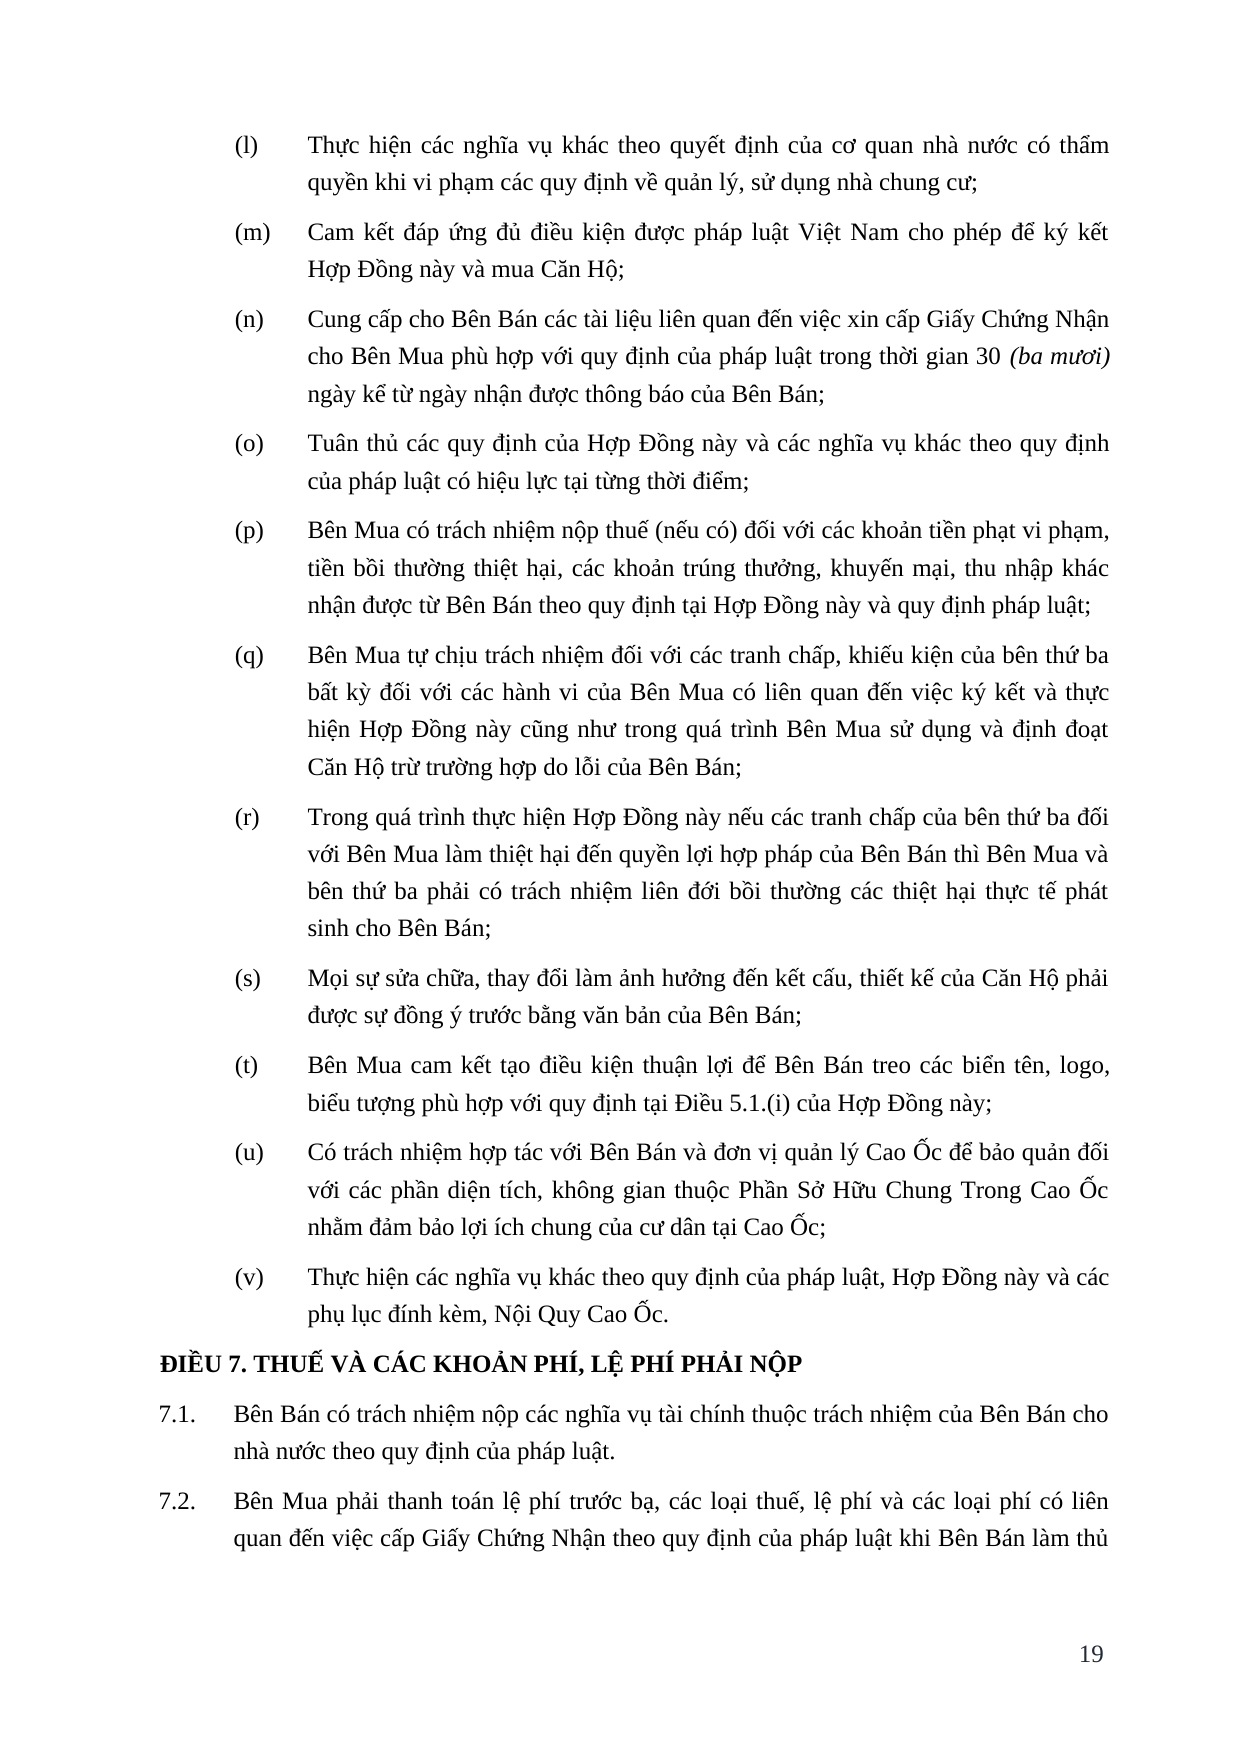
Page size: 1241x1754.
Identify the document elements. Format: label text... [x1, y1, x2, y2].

list Thực hiện các nghĩa vụ khác theo quy định của pháp luật, Hợp Đồng này và các phụ lục đính kèm, Nội Quy Cao Ốc. [234, 1262, 1110, 1328]
list Bên Mua có trách nhiệm nộp thuế (nếu có) đối với các khoản tiền phạt vi phạm, tiền bồi thường thiệt hại, các khoản trúng thưởng, khuyến mại, thu nhập khác nhận được từ Bên Bán theo quy định tại Hợp Đồng này và quy định pháp luật; [234, 516, 1110, 619]
list Bên Mua cam kết tạo điều kiện thuận lợi để Bên Bán treo các biển tên, logo, biểu tượng phù hợp với quy định tại Điều 5.1.(i) của Hợp Đồng này; [234, 1050, 1110, 1116]
list Cung cấp cho Bên Bán các tài liệu liên quan đến việc xin cấp Giấy Chứng Nhận cho Bên Mua phù hợp với quy định của pháp luật trong thời gian 30 (ba mươi) ngày kể từ ngày nhận được thông báo của Bên Bán; [234, 304, 1110, 407]
list Thực hiện các nghĩa vụ khác theo quyết định của cơ quan nhà nước có thẩm quyền khi vi phạm các quy định về quản lý, sử dụng nhà chung cư; [234, 130, 1110, 196]
list Bên Bán có trách nhiệm nộp các nghĩa vụ tài chính thuộc trách nhiệm của Bên Bán cho nhà nước theo quy định của pháp luật. [158, 1399, 1110, 1465]
list Trong quá trình thực hiện Hợp Đồng này nếu các tranh chấp của bên thứ ba đối với Bên Mua làm thiệt hại đến quyền lợi hợp pháp của Bên Bán thì Bên Mua và bên thứ ba phải có trách nhiệm liên đới bồi thường các thiệt hại thực tế phát sinh cho Bên Bán; [234, 802, 1110, 942]
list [158, 1486, 1110, 1552]
list Bên Mua tự chịu trách nhiệm đối với các tranh chấp, khiếu kiện của bên thứ ba bất kỳ đối với các hành vi của Bên Mua có liên quan đến việc ký kết và thực hiện Hợp Đồng này cũng như trong quá trình Bên Mua sử dụng và định đoạt Căn Hộ trừ trường hợp do lỗi của Bên Bán; [234, 640, 1110, 781]
list Mọi sự sửa chữa, thay đổi làm ảnh hưởng đến kết cấu, thiết kế của Căn Hộ phải được sự đồng ý trước bằng văn bản của Bên Bán; [234, 963, 1110, 1029]
list Cam kết đáp ứng đủ điều kiện được pháp luật Việt Nam cho phép để ký kết Hợp Đồng này và mua Căn Hộ; [234, 217, 1110, 283]
list Có trách nhiệm hợp tác với Bên Bán và đơn vị quản lý Cao Ốc để bảo quản đối với các phần diện tích, không gian thuộc Phần Sở Hữu Chung Trong Cao Ốc nhằm đảm bảo lợi ích chung của cư dân tại Cao Ốc; [234, 1137, 1110, 1241]
list Tuân thủ các quy định của Hợp Đồng này và các nghĩa vụ khác theo quy định của pháp luật có hiệu lực tại từng thời điểm; [234, 428, 1110, 494]
text ĐIỀU 7. THUẾ VÀ CÁC KHOẢN PHÍ, LỆ PHÍ PHẢI NỘP [159, 1349, 1110, 1378]
